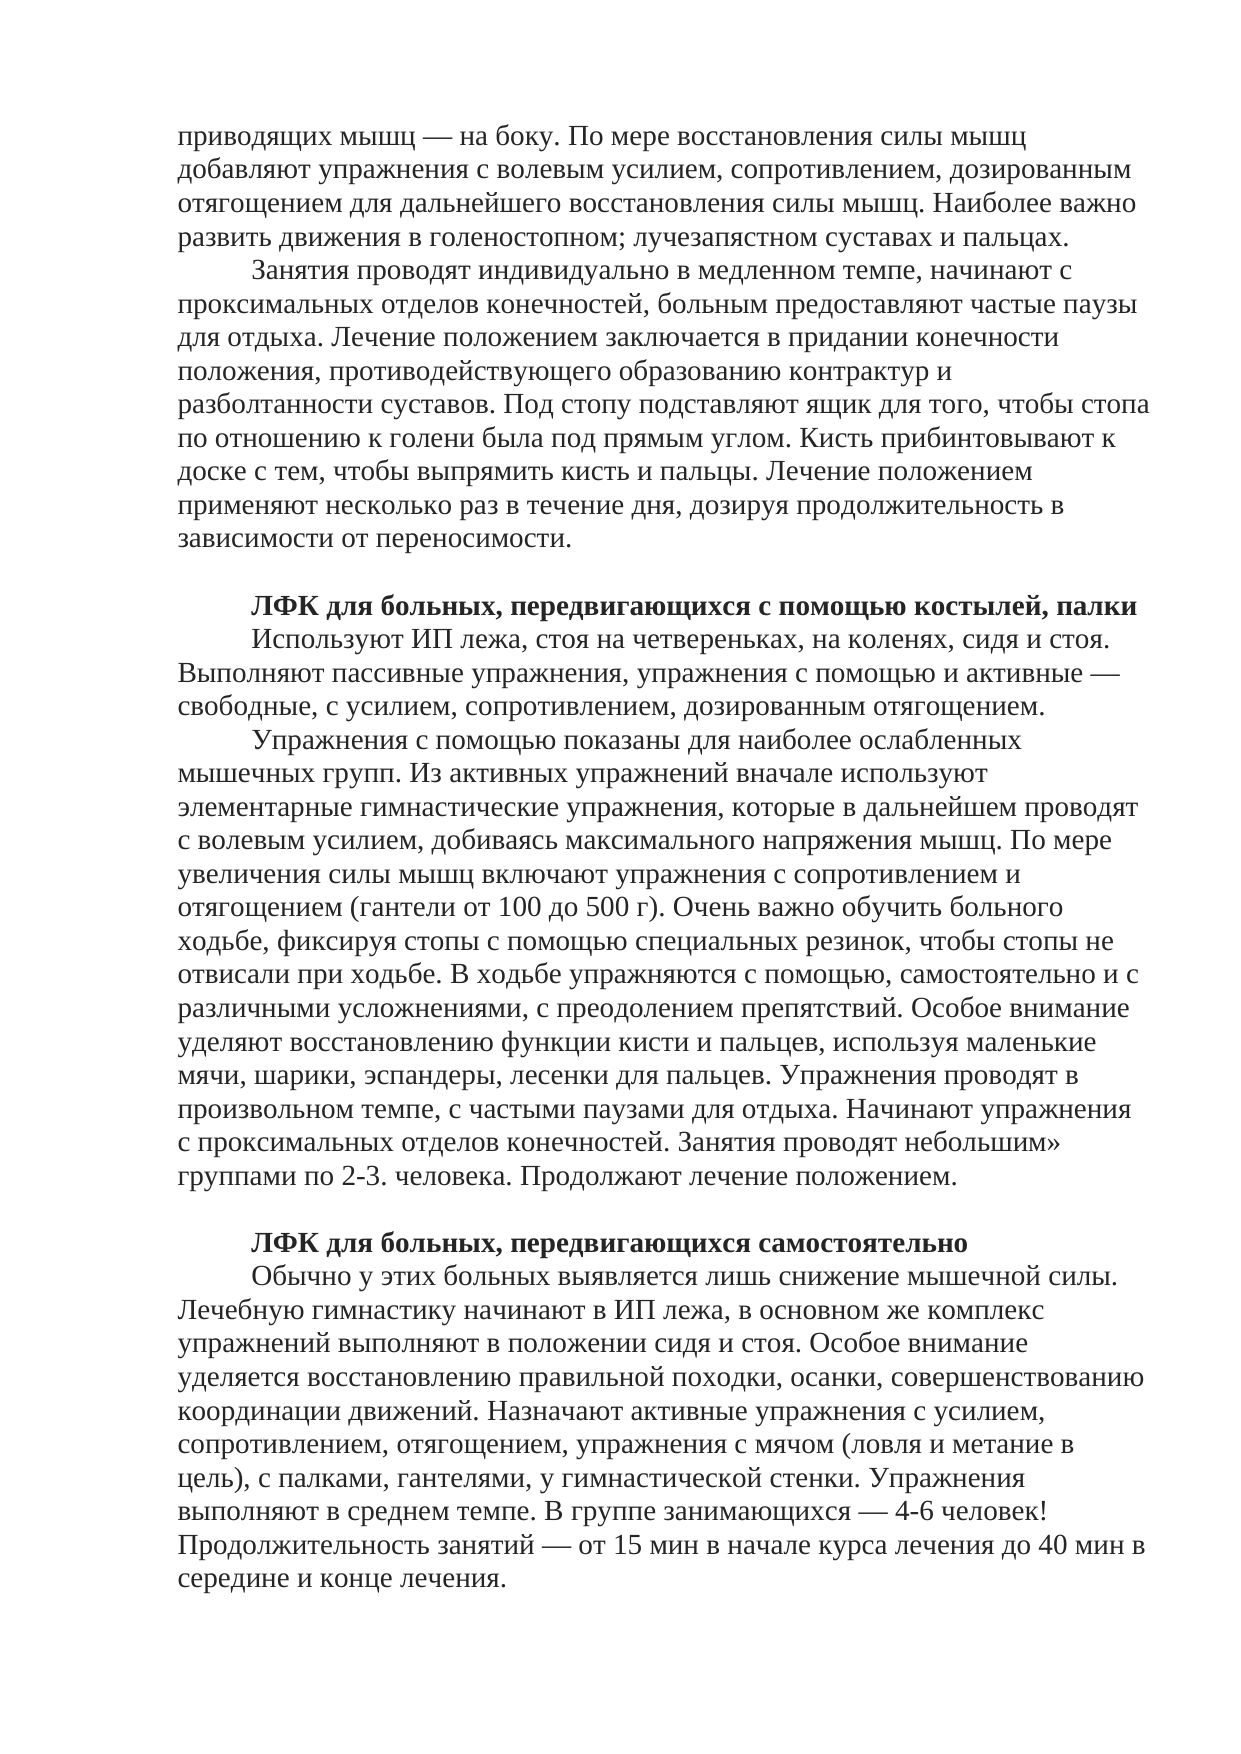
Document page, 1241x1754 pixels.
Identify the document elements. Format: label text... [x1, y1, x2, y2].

text Занятия проводят индивидуально в медленном темпе, начинают с проксимальных отделов конечностей, больным предоставляют частые паузы для отдыха. Лечение положением заключается в придании конечности положения, противодействующего образованию контрактур и разболтанности суставов. Под стопу подставляют ящик для того, чтобы стопа по отношению к голени была под прямым углом. Кисть прибинтовывают к доске с тем, чтобы выпрямить кисть и пальцы. Лечение положением применяют несколько раз в течение дня, дозируя продолжительность в зависимости от переносимости. [177, 252, 1152, 554]
text Обычно у этих больных выявляется лишь снижение мышечной силы. Лечебную гимнастику начинают в ИП лежа, в основном же комплекс упражнений выполняют в положении сидя и стоя. Особое внимание уделяется восстановлению правильной походки, осанки, совершенствованию координации движений. Назначают активные упражнения с усилием, сопротивлением, отягощением, упражнения с мячом (ловля и метание в цель), с палками, гантелями, у гимнастической стенки. Упражнения выполняют в среднем темпе. В группе занимающихся — 4-6 человек! Продолжительность занятий — от 15 мин в начале курса лечения до 40 мин в середине и конце лечения. [177, 1258, 1152, 1594]
text Используют ИП лежа, стоя на четвереньках, на коленях, сидя и стоя. Выполняют пассивные упражнения, упражнения с помощью и активные — свободные, с усилием, сопротивлением, дозированным отягощением. [177, 621, 1152, 722]
text ЛФК для больных, передвигающихся с помощью костылей, палки [177, 588, 1152, 621]
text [177, 118, 1152, 252]
text Упражнения с помощью показаны для наиболее ослабленных мышечных групп. Из активных упражнений вначале используют элементарные гимнастические упражнения, которые в дальнейшем проводят с волевым усилием, добиваясь максимального напряжения мышц. По мере увеличения силы мышц включают упражнения с сопротивлением и отягощением (гантели от 100 до 500 г). Очень важно обучить больного ходьбе, фиксируя стопы с помощью специальных резинок, чтобы стопы не отвисали при ходьбе. В ходьбе упражняются с помощью, самостоятельно и с различными усложнениями, с преодолением препятствий. Особое внимание уделяют восстановлению функции кисти и пальцев, используя маленькие мячи, шарики, эспандеры, лесенки для пальцев. Упражнения проводят в произвольном темпе, с частыми паузами для отдыха. Начинают упражнения с проксимальных отделов конечностей. Занятия проводят небольшим» группами по 2-3. человека. Продолжают лечение положением. [177, 722, 1152, 1191]
text ЛФК для больных, передвигающихся самостоятельно [177, 1225, 1152, 1258]
